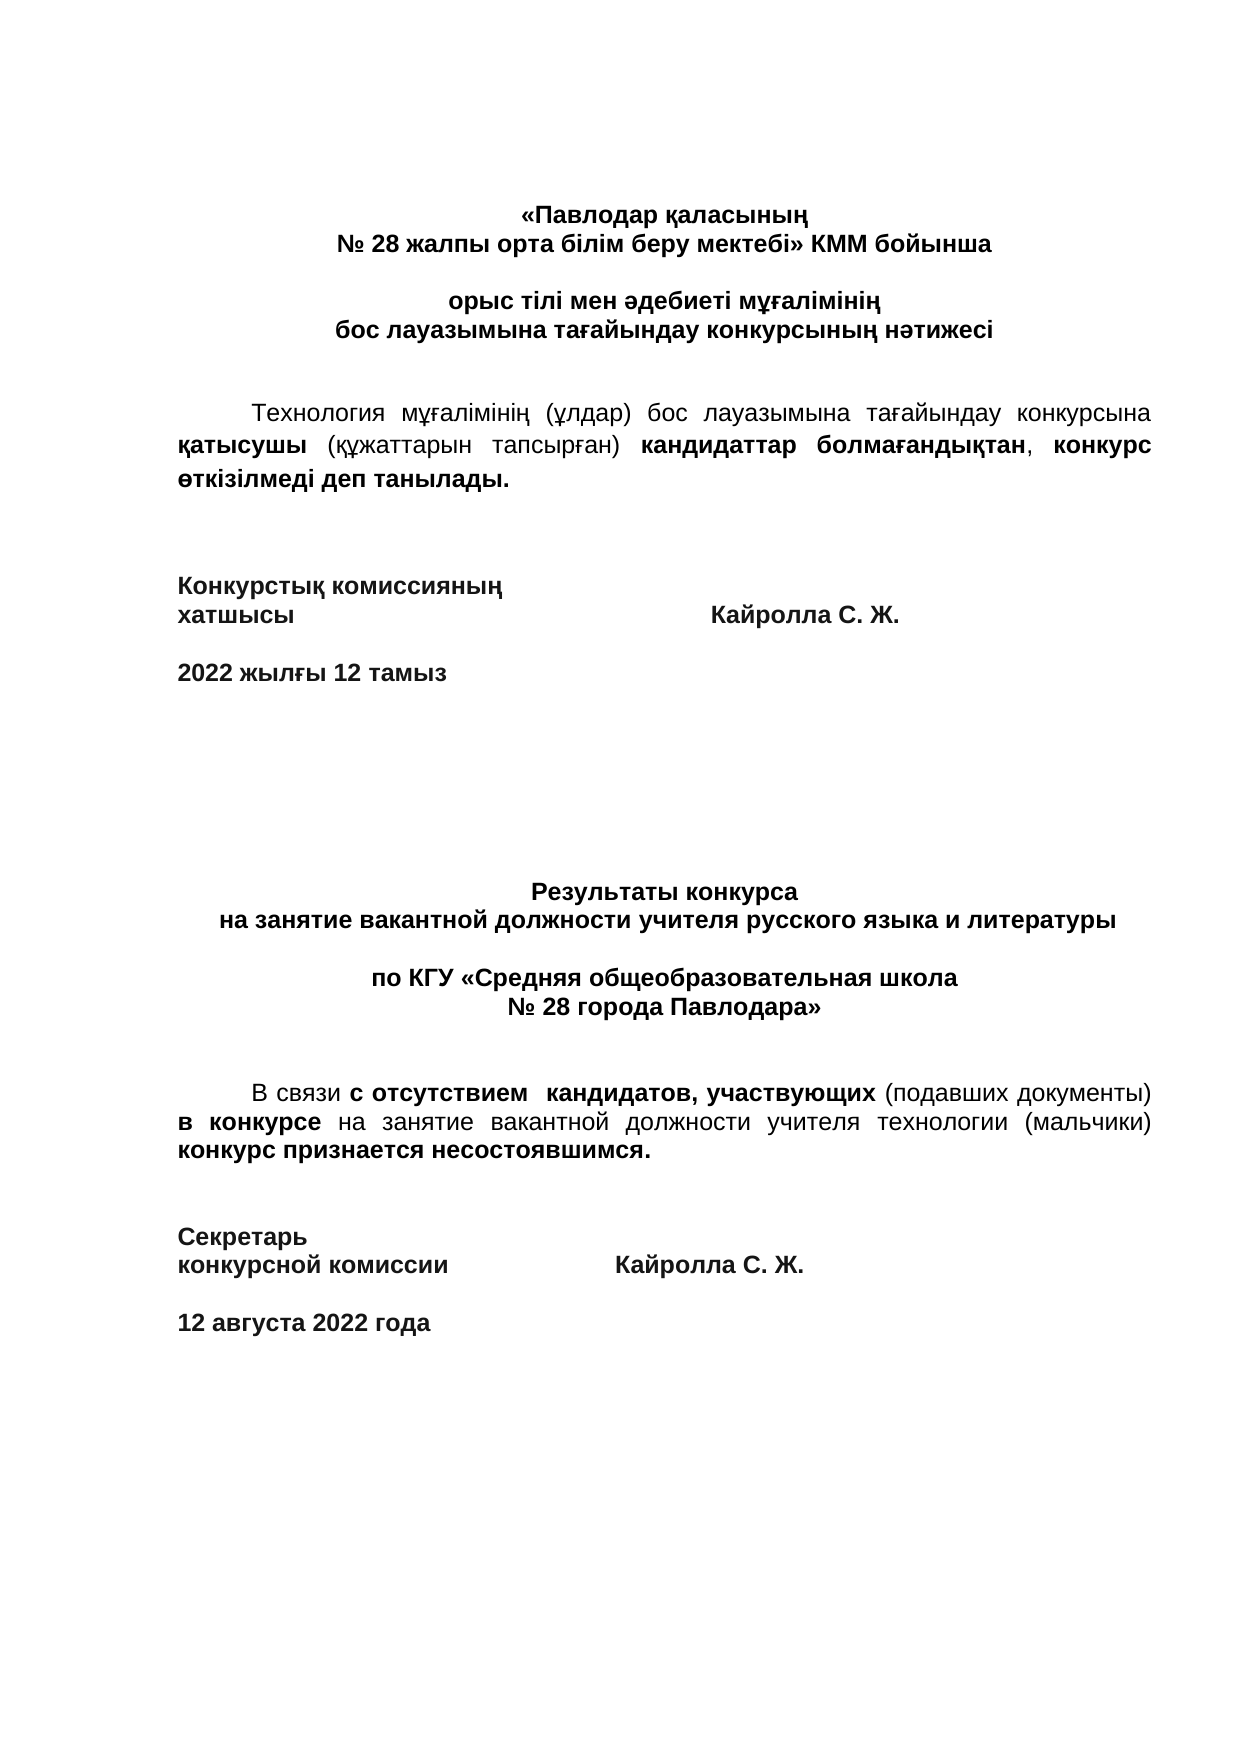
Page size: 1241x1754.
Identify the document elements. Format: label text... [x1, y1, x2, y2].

text В связи с отсутствием кандидатов, участвующих (подавших документы) в конкурсе на занятие вакантной должности учителя технологии (мальчики) конкурс признается несостоявшимся. [177, 1078, 1152, 1164]
text «Павлодар қаласының [177, 200, 1152, 229]
text № 28 жалпы орта білім беру мектебі» КММ бойынша [177, 229, 1152, 257]
text на занятие вакантной должности учителя русского языка и литературы [133, 905, 1152, 934]
text Секретарь [177, 1222, 1152, 1250]
text Технология мұғалімінің (ұлдар) бос лауазымына тағайындау конкурсына қатысушы (құжаттарын тапсырған) кандидаттар болмағандықтан, конкурс өткізілмеді деп танылады. [177, 397, 1152, 492]
text 12 августа 2022 года [177, 1308, 1152, 1337]
text орыс тілі мен әдебиеті мұғалімінің [177, 286, 1152, 315]
text 2022 жылғы 12 тамыз [177, 657, 1152, 686]
text хатшысы Кайролла С. Ж. [177, 600, 1152, 629]
text конкурсной комиссии Кайролла С. Ж. [177, 1250, 1152, 1279]
text Конкурстық комиссияның [177, 571, 1152, 600]
text № 28 города Павлодара» [177, 992, 1152, 1020]
text Результаты конкурса [177, 877, 1152, 905]
text по КГУ «Средняя общеобразовательная школа [177, 963, 1152, 992]
text бос лауазымына тағайындау конкурсының нәтижесі [177, 315, 1152, 344]
